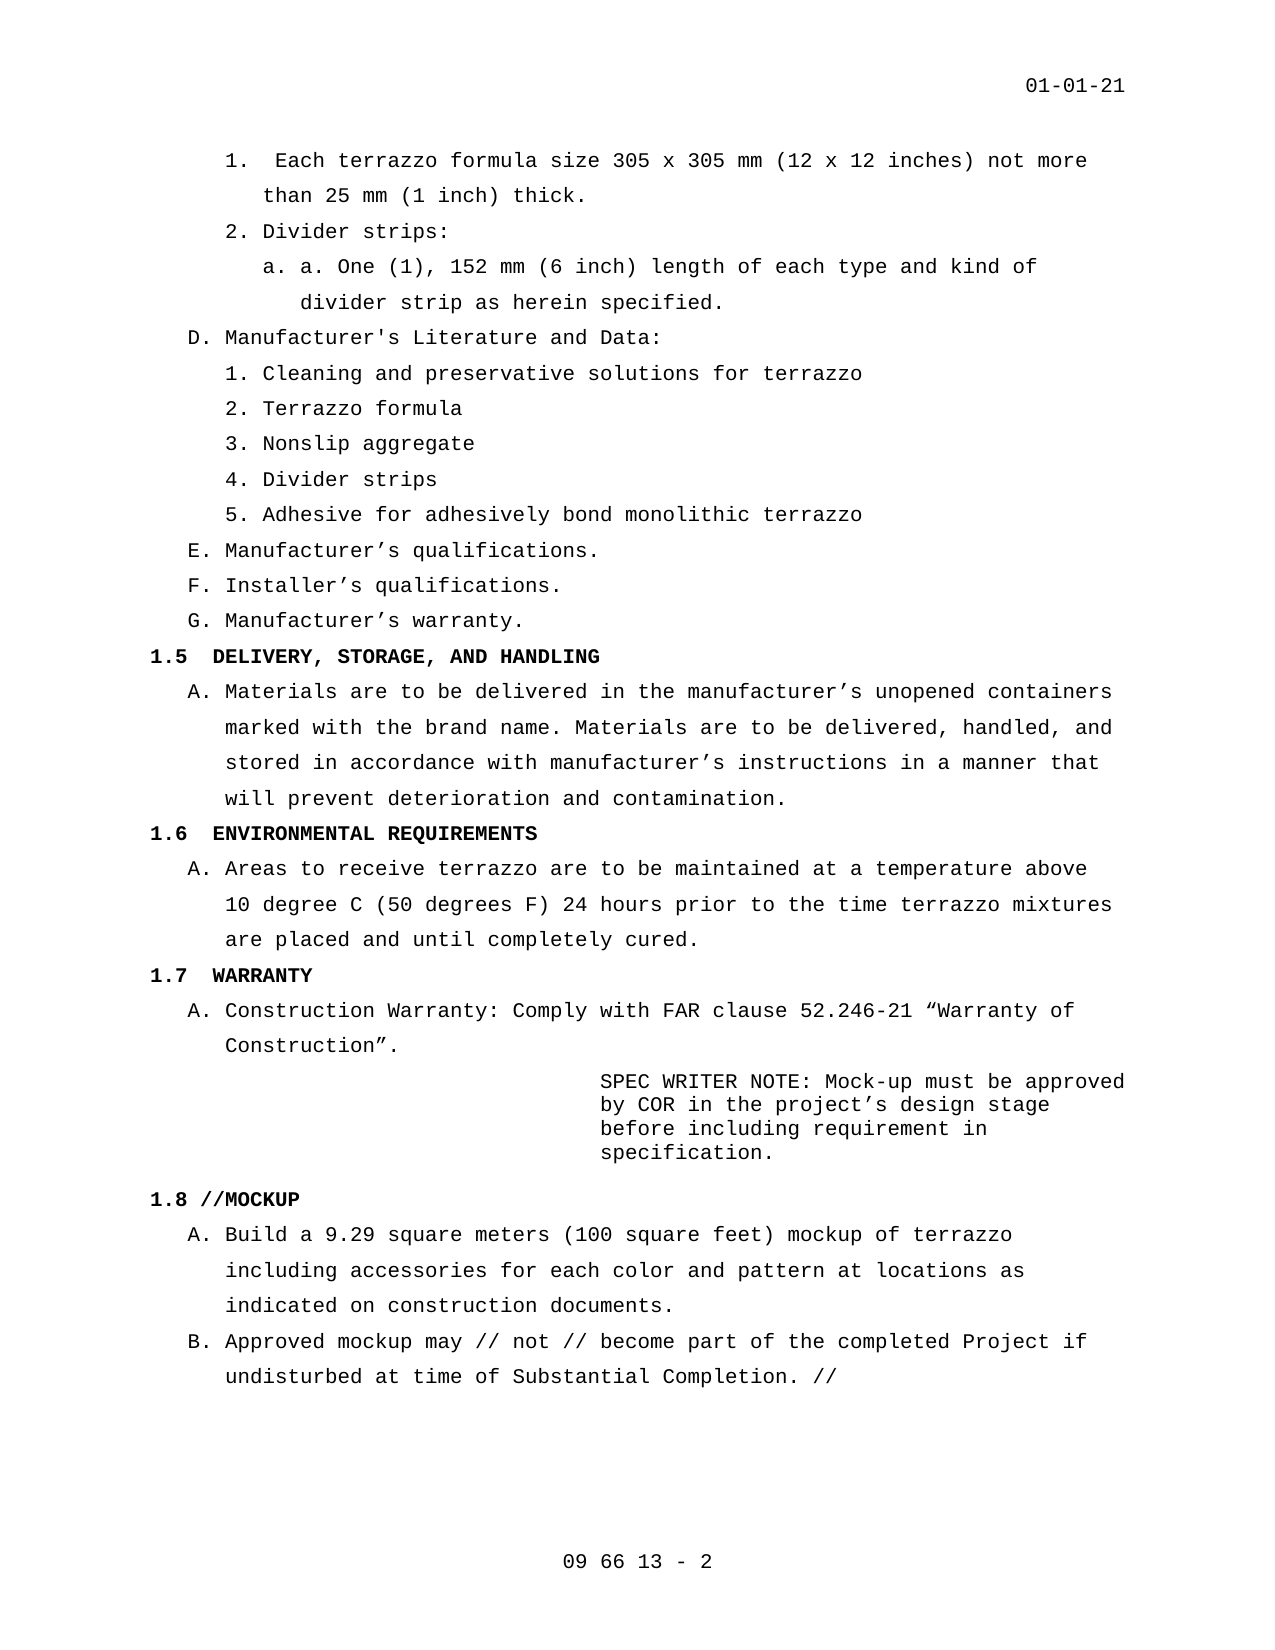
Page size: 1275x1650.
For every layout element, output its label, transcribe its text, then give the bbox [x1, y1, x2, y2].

text Terrazzo formula [225, 398, 1125, 422]
text Manufacturer’s qualifications. [187, 539, 1125, 563]
text Materials are to be delivered in the manufacturer’s unopened containers marked with the brand name. Materials are to be delivered, handled, and stored in accordance with manufacturer’s instructions in a manner that will prevent deterioration and contamination. [187, 681, 1125, 811]
text a. One (1), 152 mm (6 inch) length of each type and kind of divider strip as herein specified. [262, 256, 1125, 315]
text Installer’s qualifications. [187, 575, 1125, 599]
text Areas to receive terrazzo are to be maintained at a temperature above 10 degree C (50 degrees F) 24 hours prior to the time terrazzo mixtures are placed and until completely cured. [187, 858, 1125, 953]
text Nonslip aggregate [225, 433, 1125, 457]
text WARRANTY [150, 964, 1125, 988]
text Manufacturer’s warranty. [187, 610, 1125, 634]
text Divider strips: [225, 221, 1125, 244]
text SPEC WRITER NOTE: Mock-up must be approved by COR in the project’s design stage before including requirement in specification. [600, 1071, 1125, 1165]
text Cleaning and preservative solutions for terrazzo [225, 362, 1125, 386]
text DELIVERY, STORAGE, AND HANDLING [150, 646, 1125, 669]
text Adhesive for adhesively bond monolithic terrazzo [225, 504, 1125, 528]
text ENVIRONMENTAL REQUIREMENTS [150, 823, 1125, 847]
text Each terrazzo formula size 305 x 305 mm (12 x 12 inches) not more than 25 mm (1 inch) thick. [225, 150, 1125, 209]
text //MOCKUP [150, 1189, 1125, 1213]
text Manufacturer's Literature and Data: [187, 327, 1125, 351]
list Approved mockup may // not // become part of the completed Project if undisturbed at time of Substantial Completion. // [187, 1331, 1125, 1390]
text Divider strips [225, 469, 1125, 492]
list Build a 9.29 square meters (100 square feet) mockup of terrazzo including accessories for each color and pattern at locations as indicated on construction documents. [187, 1224, 1125, 1319]
text Construction Warranty: Comply with FAR clause 52.246-21 “Warranty of Construction”. [187, 1000, 1125, 1059]
